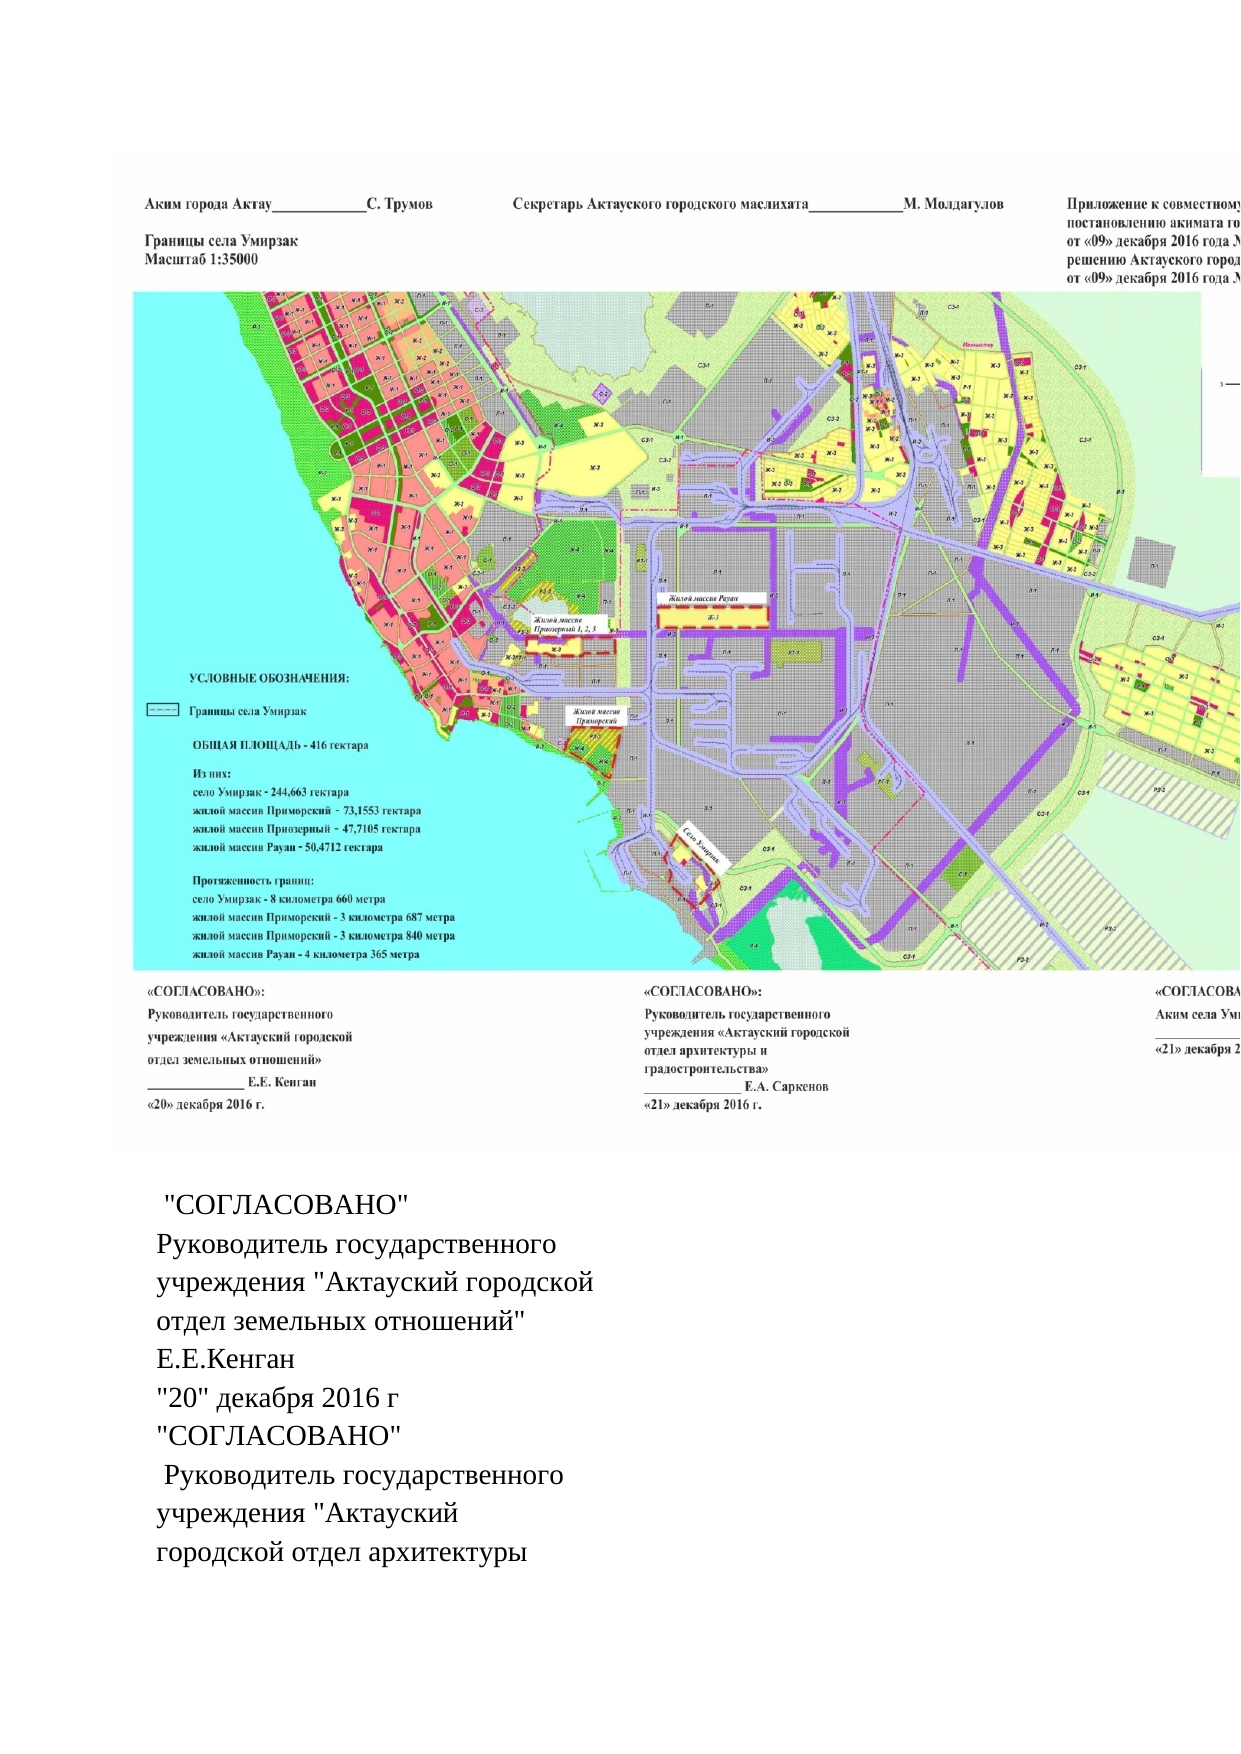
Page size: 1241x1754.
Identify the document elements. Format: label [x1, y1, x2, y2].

picture [112, 150, 1241, 1152]
text [112, 1156, 1128, 1568]
